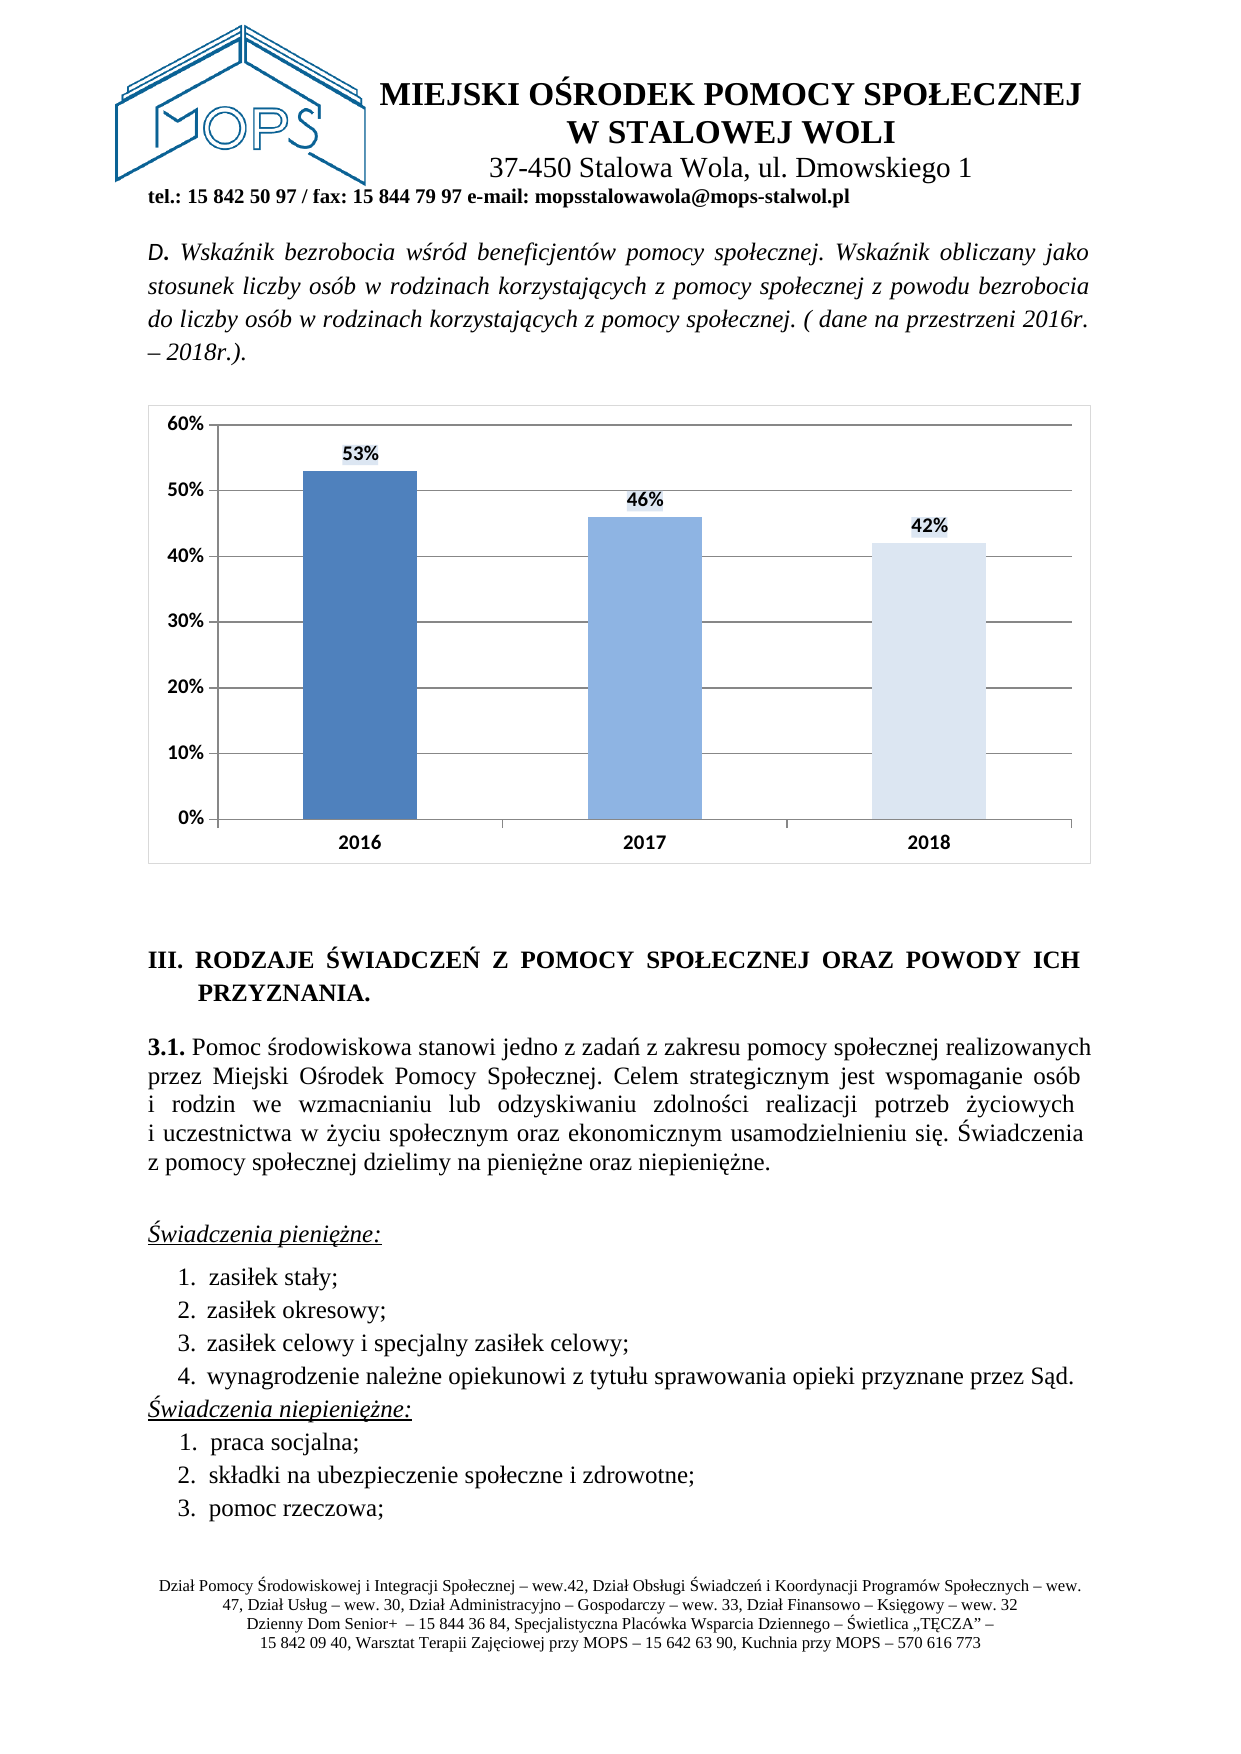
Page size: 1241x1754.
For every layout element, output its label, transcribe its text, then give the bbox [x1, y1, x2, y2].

text III. RODZAJE ŚWIADCZEŃ Z POMOCY SPOŁECZNEJ ORAZ POWODY ICH PRZYZNANIA. [148, 945, 1093, 1007]
text Świadczenia pieniężne: [148, 1219, 1093, 1248]
text 1. zasiłek stały; [148, 1262, 1093, 1291]
text 3. pomoc rzeczowa; [148, 1493, 1093, 1522]
text 3.1. Pomoc środowiskowa stanowi jedno z zadań z zakresu pomocy społecznej realizowanych przez Miejski Ośrodek Pomocy Społecznej. Celem strategicznym jest wspomaganie osób i rodzin we wzmacnianiu lub odzyskiwaniu zdolności realizacji potrzeb życiowych i uczestnictwa w życiu społecznym oraz ekonomicznym usamodzielnieniu się. Świadczenia z pomocy społecznej dzielimy na pieniężne oraz niepieniężne. [148, 1032, 1093, 1176]
picture [112, 22, 366, 188]
text 1. praca socjalna; [148, 1427, 1093, 1456]
text 3. zasiłek celowy i specjalny zasiłek celowy; [148, 1328, 1093, 1357]
text 4. wynagrodzenie należne opiekunowi z tytułu sprawowania opieki przyznane przez Sąd. [148, 1361, 1093, 1390]
text 2. składki na ubezpieczenie społeczne i zdrowotne; [148, 1460, 1093, 1489]
text Świadczenia niepieniężne: [148, 1394, 1093, 1423]
text 2. zasiłek okresowy; [148, 1295, 1093, 1324]
text D. Wskaźnik bezrobocia wśród beneficjentów pomocy społecznej. Wskaźnik obliczany jako stosunek liczby osób w rodzinach korzystających z pomocy społecznej z powodu bezrobocia do liczby osób w rodzinach korzystających z pomocy społecznej. ( dane na przestrzeni 2016r. – 2018r.). [148, 236, 1093, 366]
